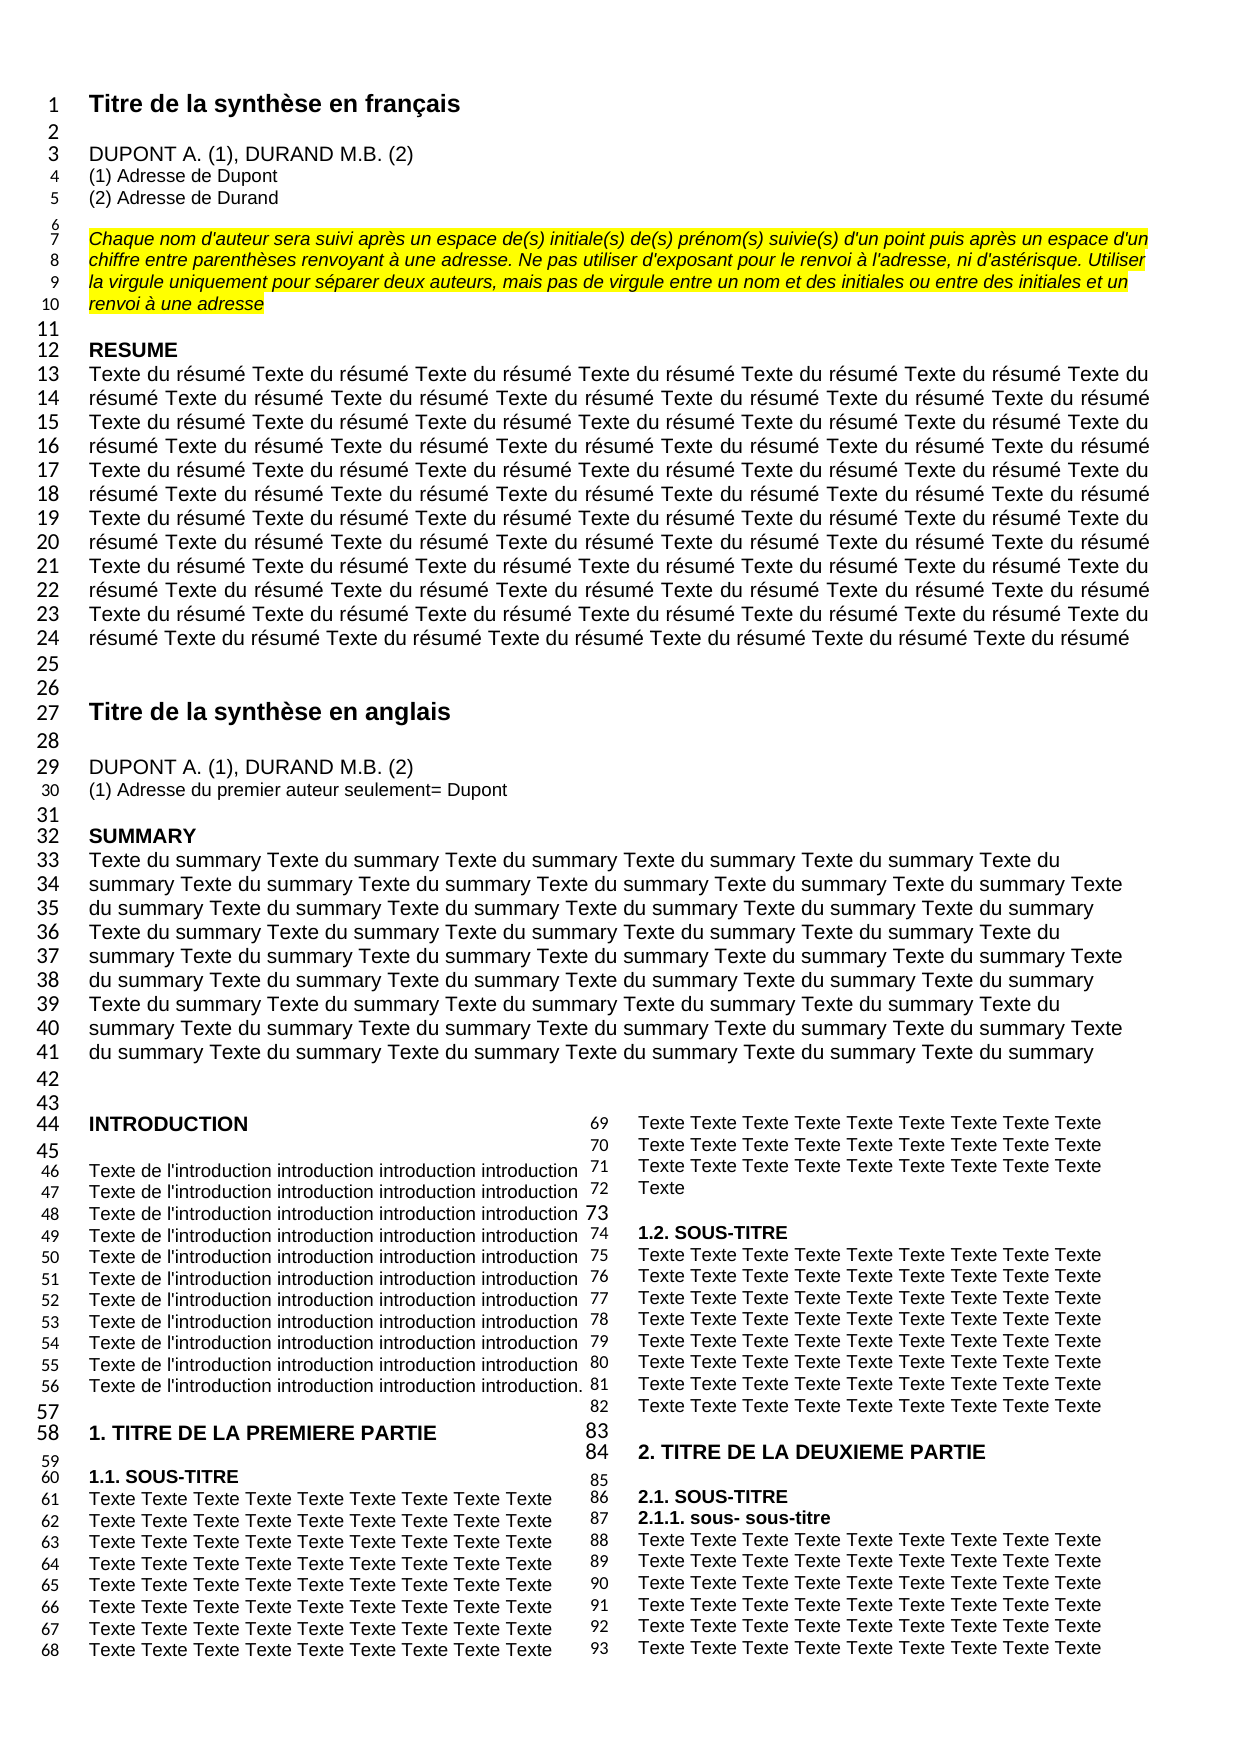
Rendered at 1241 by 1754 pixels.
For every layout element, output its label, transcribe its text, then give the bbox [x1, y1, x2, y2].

text (1) Adresse de Dupont [89, 165, 1152, 187]
text (2) Adresse de Durand [89, 187, 1152, 208]
text INTRODUCTION [89, 1112, 602, 1136]
text Chaque nom d'auteur sera suivi après un espace de(s) initiale(s) de(s) prénom(s) suivie(s) d'un point puis après un espace d'un chiffre entre parenthèses renvoyant à une adresse. Ne pas utiliser d'exposant pour le renvoi à l'adresse, ni d'astérisque. Utiliser la virgule uniquement pour séparer deux auteurs, mais pas de virgule entre un nom et des initiales ou entre des initiales et un renvoi à une adresse [264, 228, 1152, 314]
text 2.1. SOUS-Titre [638, 1486, 1152, 1507]
text (1) Adresse du premier auteur seulement= Dupont [89, 779, 1152, 800]
text RESUME [89, 338, 1152, 362]
text Texte du summary Texte du summary Texte du summary Texte du summary Texte du summary Texte du summary Texte du summary Texte du summary Texte du summary Texte du summary Texte du summary Texte du summary Texte du summary Texte du summary Texte du summary Texte du summary Texte du summary [89, 992, 1152, 1064]
text 1. TITRE DE LA PREMIERE PARTIE [89, 1421, 602, 1445]
text 2. TITRE DE LA DEUXIEME PARTIE [638, 1440, 1152, 1464]
text 1.1. SOUS-TITRE [89, 1466, 602, 1488]
text SUMMARY [89, 824, 1152, 848]
text Texte Texte Texte Texte Texte Texte Texte Texte Texte Texte Texte Texte Texte Texte Texte Texte Texte Texte Texte Texte Texte Texte Texte Texte Texte Texte Texte Texte Texte Texte Texte Texte Texte Texte Texte Texte Texte Texte Texte Texte Texte Texte Texte Texte Texte Texte Texte Texte Texte Texte Texte Texte Texte Texte Texte Texte Texte Texte Texte Texte Texte Texte Texte Texte Texte Texte Texte Texte Texte Texte Texte Texte Texte Texte Texte Texte Texte Texte Texte Texte Texte Texte Texte Texte Texte Texte Texte Texte Texte Texte Texte Texte Texte Texte Texte Texte Texte Texte Texte Texte [89, 1488, 602, 1660]
text Titre de la synthèse en anglais [89, 697, 1152, 726]
text Titre de la synthèse en français [89, 89, 1152, 117]
text Texte du summary Texte du summary Texte du summary Texte du summary Texte du summary Texte du summary Texte du summary Texte du summary Texte du summary Texte du summary Texte du summary Texte du summary Texte du summary Texte du summary Texte du summary Texte du summary Texte du summary [89, 848, 1152, 920]
text Texte Texte Texte Texte Texte Texte Texte Texte Texte Texte Texte Texte Texte Texte Texte Texte Texte Texte Texte Texte Texte Texte Texte Texte Texte Texte Texte Texte Texte Texte Texte Texte Texte Texte Texte Texte Texte Texte Texte Texte Texte Texte Texte Texte Texte Texte Texte Texte Texte Texte Texte Texte Texte Texte Texte Texte Texte Texte Texte Texte Texte Texte Texte Texte Texte Texte Texte Texte Texte Texte Texte Texte [638, 1243, 1152, 1416]
text Texte du résumé Texte du résumé Texte du résumé Texte du résumé Texte du résumé Texte du résumé Texte du résumé Texte du résumé Texte du résumé Texte du résumé Texte du résumé Texte du résumé Texte du résumé Texte du résumé Texte du résumé Texte du résumé Texte du résumé Texte du résumé Texte du résumé Texte du résumé Texte du résumé Texte du résumé Texte du résumé Texte du résumé Texte du résumé Texte du résumé Texte du résumé Texte du résumé Texte du résumé Texte du résumé Texte du résumé Texte du résumé Texte du résumé Texte du résumé Texte du résumé Texte du résumé Texte du résumé Texte du résumé Texte du résumé Texte du résumé Texte du résumé Texte du résumé Texte du résumé Texte du résumé Texte du résumé Texte du résumé Texte du résumé Texte du résumé Texte du résumé Texte du résumé Texte du résumé Texte du résumé Texte du résumé Texte du résumé Texte du résumé Texte du résumé Texte du résumé Texte du résumé Texte du résumé Texte du résumé Texte du résumé Texte du résumé Texte du résumé Texte du résumé Texte du résumé Texte du résumé Texte du résumé Texte du résumé Texte du résumé Texte du résumé Texte du résumé Texte du résumé Texte du résumé Texte du résumé Texte du résumé Texte du résumé Texte du résumé Texte du résumé [89, 362, 1152, 649]
text DUPONT A. (1), DURAND M.B. (2) [89, 755, 1152, 779]
text 2.1.1. sous- sous-titre [638, 1507, 1152, 1529]
text Texte de l'introduction introduction introduction introduction Texte de l'introduction introduction introduction introduction Texte de l'introduction introduction introduction introduction Texte de l'introduction introduction introduction introduction Texte de l'introduction introduction introduction introduction Texte de l'introduction introduction introduction introduction Texte de l'introduction introduction introduction introduction Texte de l'introduction introduction introduction introduction Texte de l'introduction introduction introduction introduction Texte de l'introduction introduction introduction introduction Texte de l'introduction introduction introduction introduction. [89, 1160, 602, 1397]
text Texte Texte Texte Texte Texte Texte Texte Texte Texte Texte Texte Texte Texte Texte Texte Texte Texte Texte Texte Texte Texte Texte Texte Texte Texte Texte Texte Texte Texte Texte Texte Texte Texte Texte Texte Texte Texte Texte Texte Texte Texte Texte Texte Texte Texte Texte Texte Texte Texte Texte Texte Texte Texte Texte Texte Texte Texte Texte Texte Texte Texte Texte Texte Texte Texte Texte Texte Texte Texte Texte Texte Texte Texte Texte Texte Texte Texte Texte Texte Texte Texte Texte Texte Texte Texte Texte Texte Texte Texte Texte Texte Texte Texte Texte Texte Texte Texte Texte Texte Texte [638, 1112, 1152, 1198]
text 1.2. SOUS-TITRE [638, 1222, 1152, 1243]
text Texte du summary Texte du summary Texte du summary Texte du summary Texte du summary Texte du summary Texte du summary Texte du summary Texte du summary Texte du summary Texte du summary Texte du summary Texte du summary Texte du summary Texte du summary Texte du summary Texte du summary [89, 920, 1152, 992]
text DUPONT A. (1), DURAND M.B. (2) [89, 141, 1152, 165]
